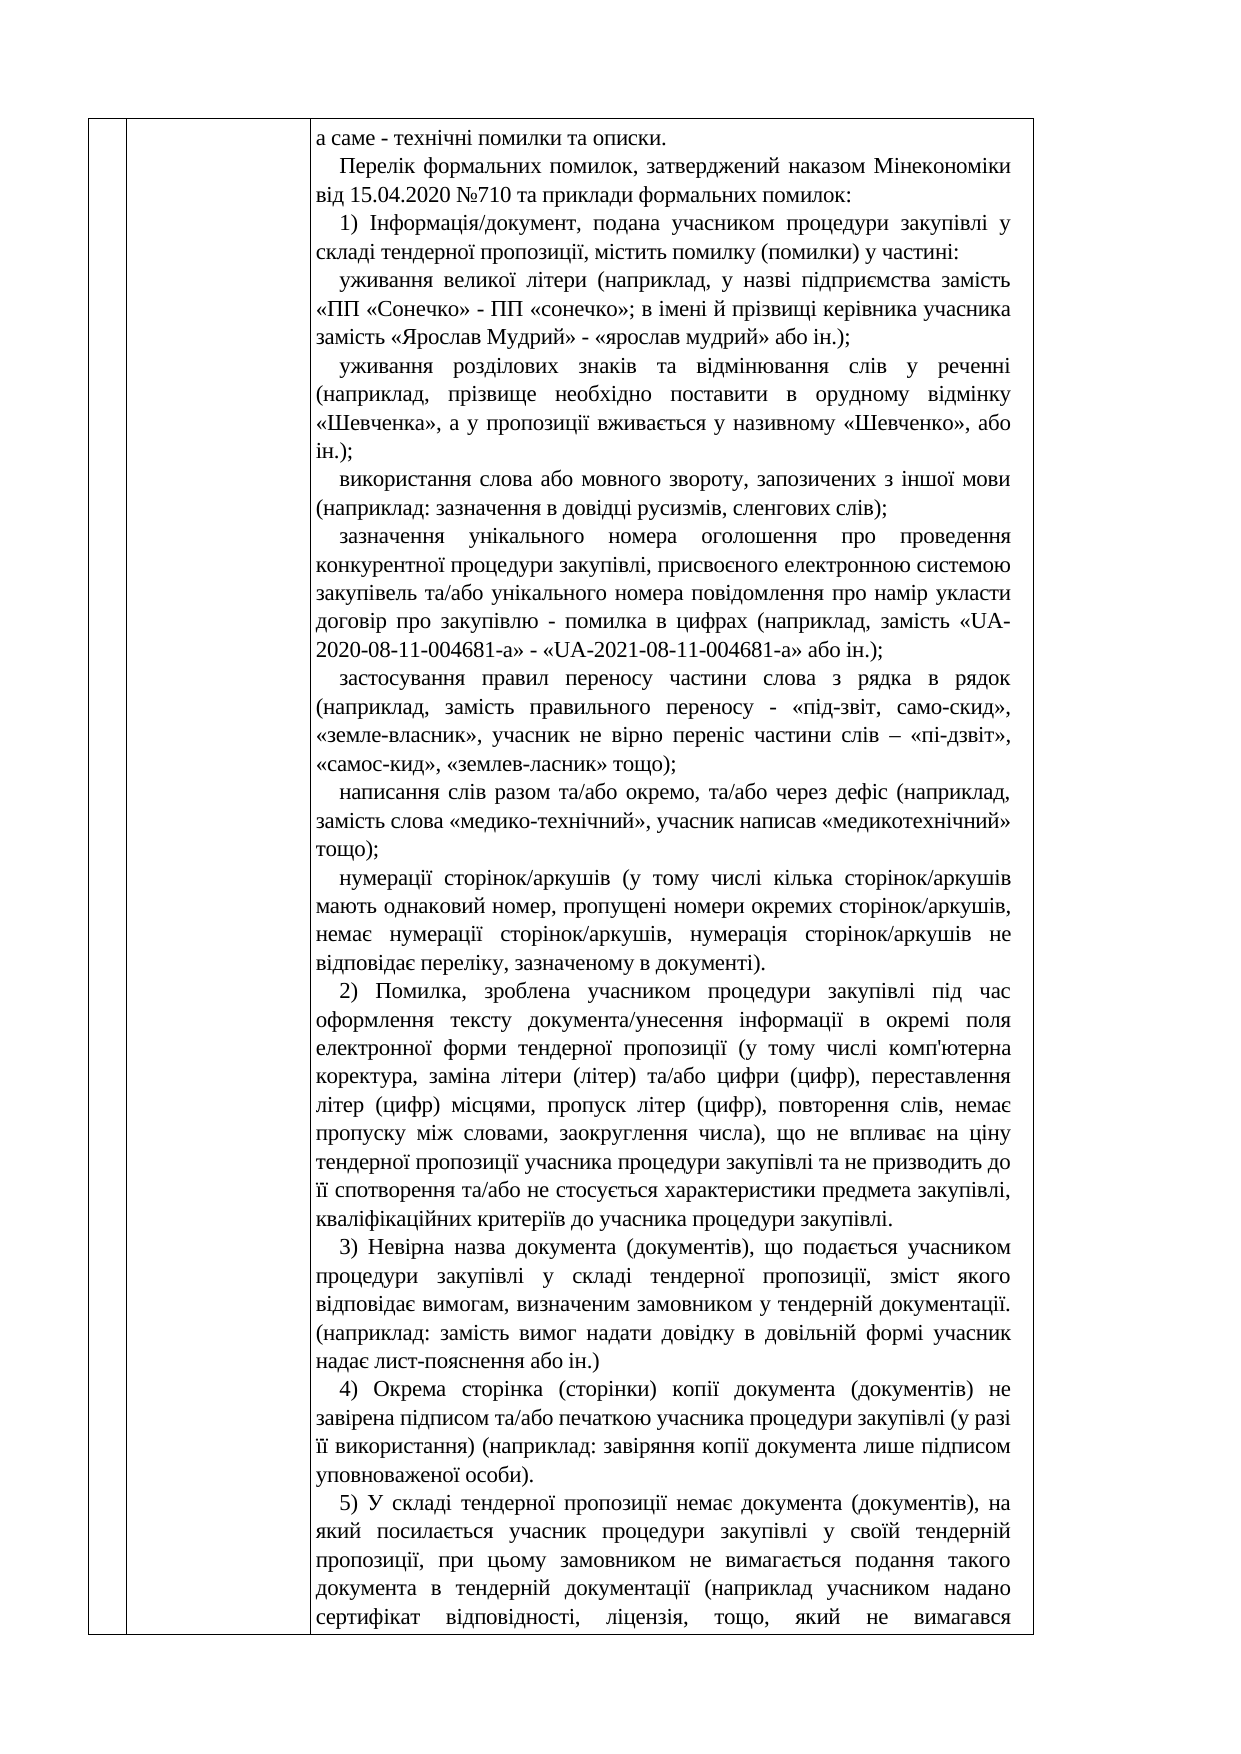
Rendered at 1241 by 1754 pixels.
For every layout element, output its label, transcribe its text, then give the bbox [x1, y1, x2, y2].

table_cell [311, 119, 1033, 1634]
table_cell 1 [89, 119, 126, 1634]
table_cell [127, 119, 310, 1634]
